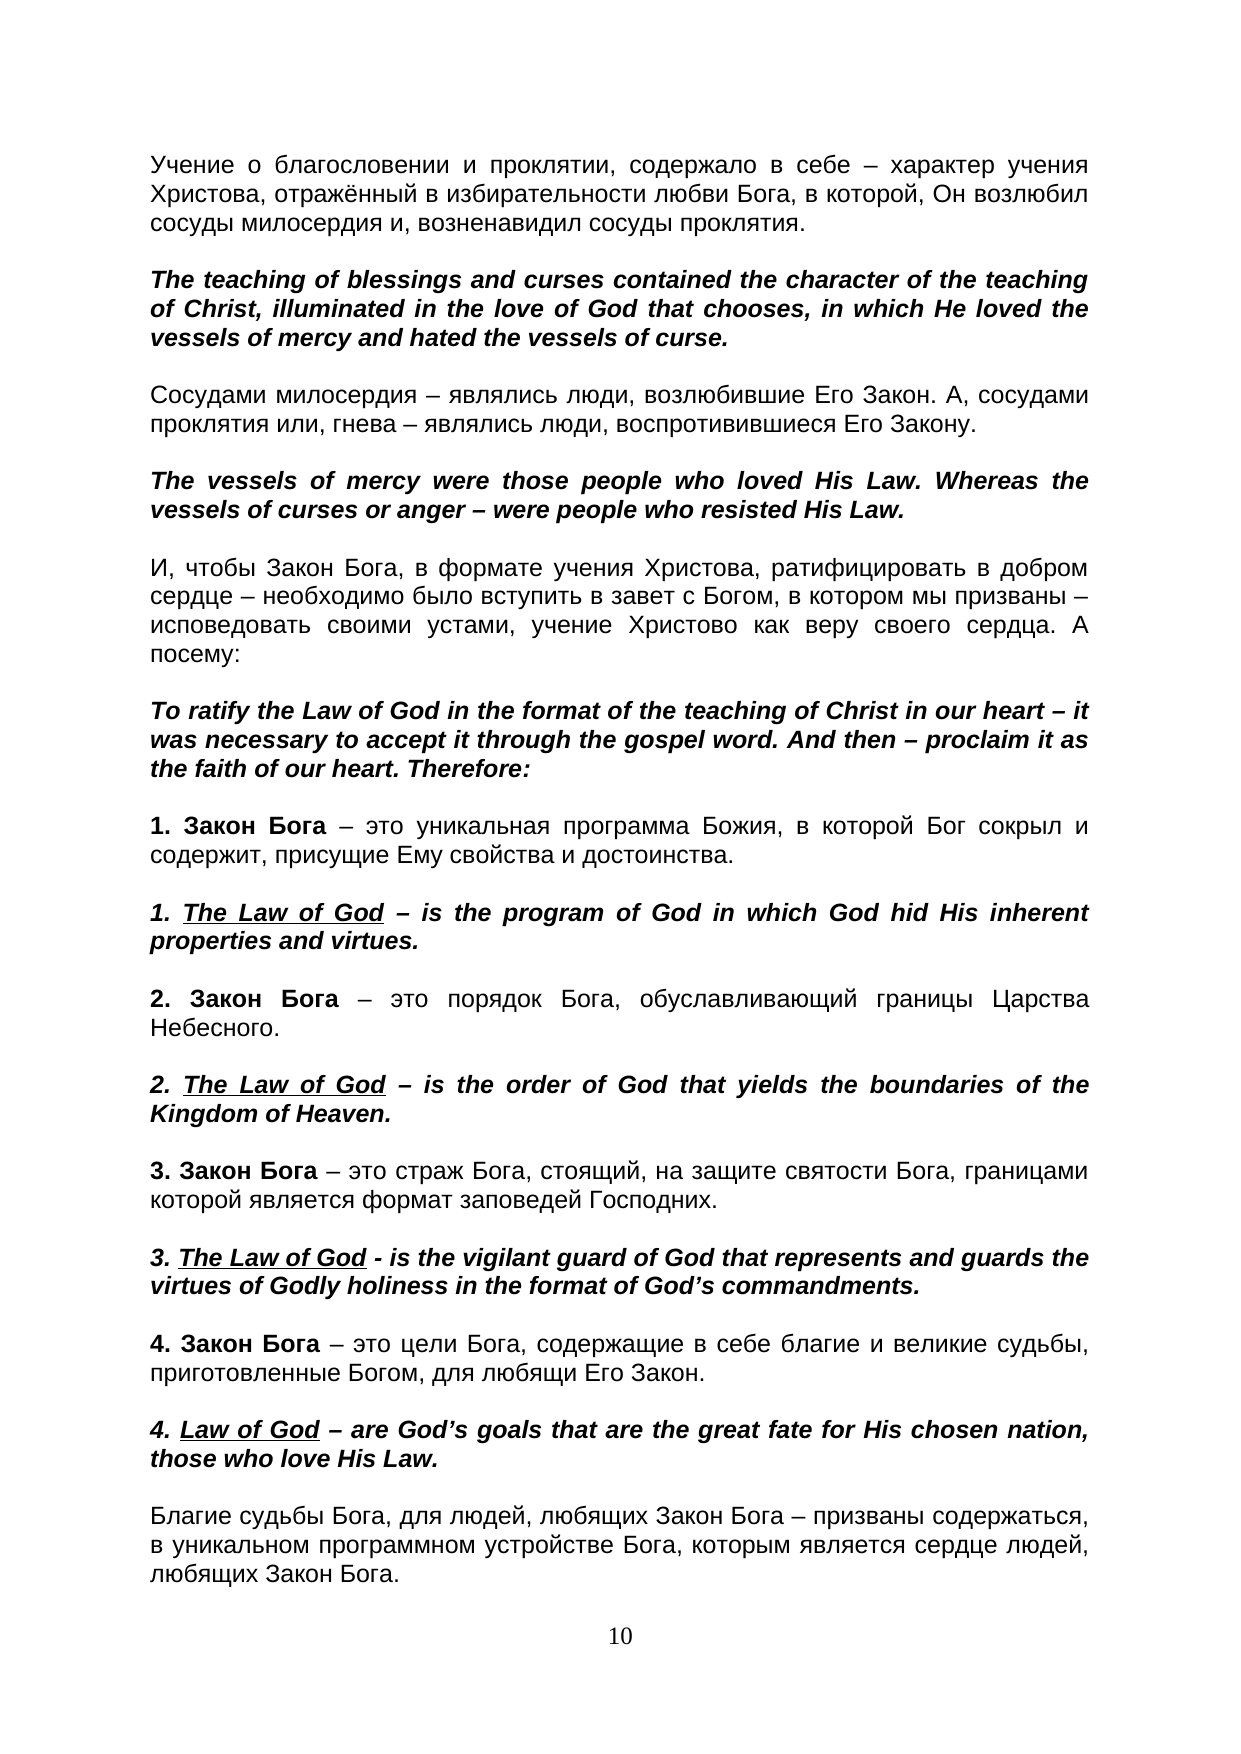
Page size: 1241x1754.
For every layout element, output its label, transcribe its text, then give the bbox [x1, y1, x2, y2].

text И, чтобы Закон Бога, в формате учения Христова, ратифицировать в добром сердце – необходимо было вступить в завет с Богом, в котором мы призваны – исповедовать своими устами, учение Христово как веру своего сердца. А посему: [150, 552, 1090, 667]
text 2. Закон Бога – это порядок Бога, обуславливающий границы Царства Небесного. [150, 984, 1090, 1041]
text 1. The Law of God – is the program of God in which God hid His inherent properties and virtues. [150, 897, 1090, 955]
text 2. The Law of God – is the order of God that yields the boundaries of the Kingdom of Heaven. [150, 1070, 1090, 1127]
text 4. Law of God – are God’s goals that are the great fate for His chosen nation, those who love His Law. [150, 1415, 1090, 1472]
text Учение о благословении и проклятии, содержало в себе – характер учения Христова, отражённый в избирательности любви Бога, в которой, Он возлюбил сосуды милосердия и, возненавидил сосуды проклятия. [150, 150, 1090, 236]
text The teaching of blessings and curses contained the character of the teaching of Christ, illuminated in the love of God that chooses, in which He loved the vessels of mercy and hated the vessels of curse. [150, 265, 1090, 351]
text 4. Закон Бога – это цели Бога, содержащие в себе благие и великие судьбы, приготовленные Богом, для любящи Его Закон. [150, 1329, 1090, 1386]
text Благие судьбы Бога, для людей, любящих Закон Бога – призваны содержаться, в уникальном программном устройстве Бога, которым является сердце людей, любящих Закон Бога. [150, 1501, 1090, 1587]
text 1. Закон Бога – это уникальная программа Божия, в которой Бог сокрыл и содержит, присущие Ему свойства и достоинства. [150, 811, 1090, 869]
text The vessels of mercy were those people who loved His Law. Whereas the vessels of curses or anger – were people who resisted His Law. [150, 466, 1090, 524]
text To ratify the Law of God in the format of the teaching of Christ in our heart – it was necessary to accept it through the gospel word. And then – proclaim it as the faith of our heart. Therefore: [150, 696, 1090, 782]
text Сосудами милосердия – являлись люди, возлюбившие Его Закон. А, сосудами проклятия или, гнева – являлись люди, воспротивившиеся Его Закону. [150, 380, 1090, 437]
text 3. The Law of God - is the vigilant guard of God that represents and guards the virtues of Godly holiness in the format of God’s commandments. [150, 1242, 1090, 1300]
text 3. Закон Бога – это страж Бога, стоящий, на защите святости Бога, границами которой является формат заповедей Господних. [150, 1156, 1090, 1214]
